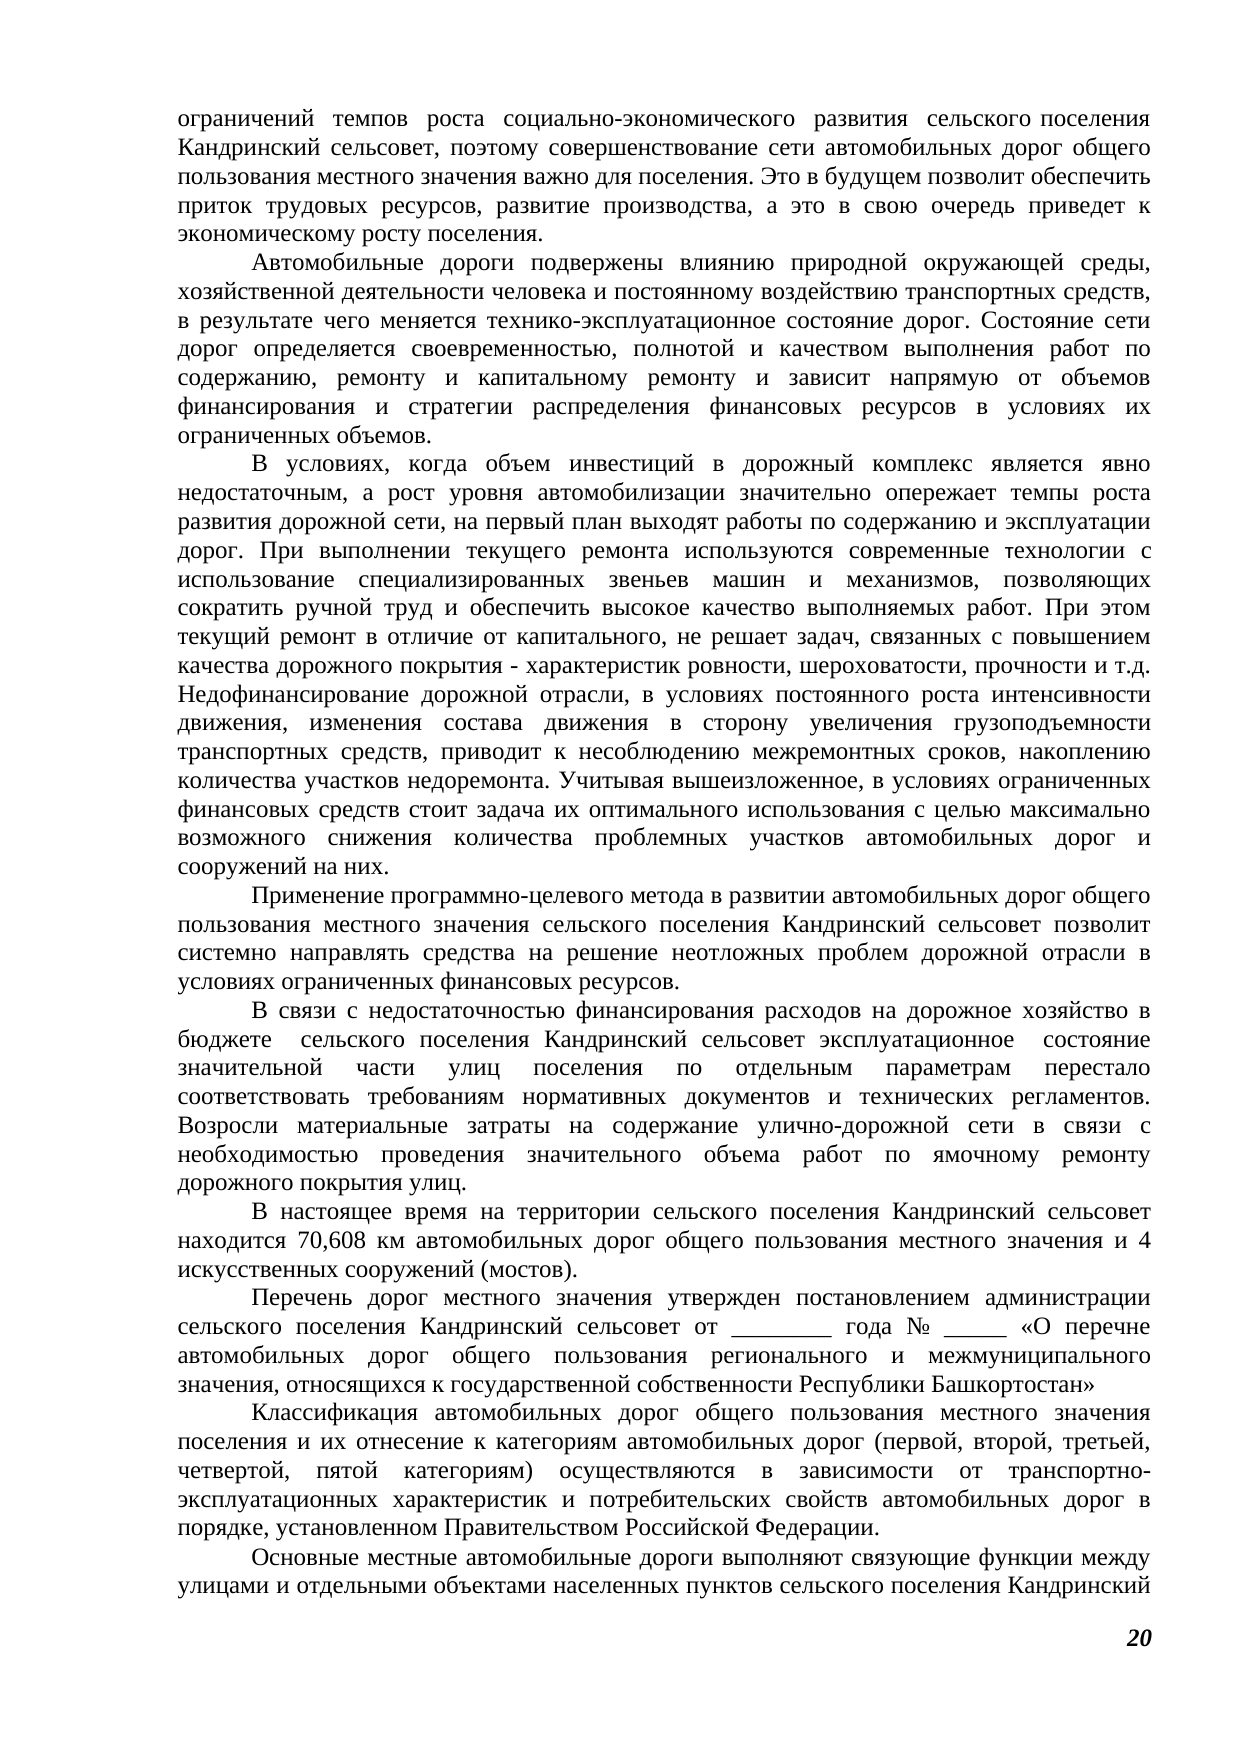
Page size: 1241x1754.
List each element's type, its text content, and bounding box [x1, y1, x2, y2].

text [177, 103, 1152, 247]
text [177, 1542, 1152, 1599]
text Автомобильные дороги подвержены влиянию природной окружающей среды, хозяйственной деятельности человека и постоянному воздействию транспортных средств, в результате чего меняется технико-эксплуатационное состояние дорог. Состояние сети дорог определяется своевременностью, полнотой и качеством выполнения работ по содержанию, ремонту и капитальному ремонту и зависит напрямую от объемов финансирования и стратегии распределения финансовых ресурсов в условиях их ограниченных объемов. [177, 247, 1152, 448]
text Классификация автомобильных дорог общего пользования местного значения поселения и их отнесение к категориям автомобильных дорог (первой, второй, третьей, четвертой, пятой категориям) осуществляются в зависимости от транспортно- эксплуатационных характеристик и потребительских свойств автомобильных дорог в порядке, установленном Правительством Российской Федерации. [177, 1397, 1152, 1542]
text В связи с недостаточностью финансирования расходов на дорожное хозяйство в бюджете сельского поселения Кандринский сельсовет эксплуатационное состояние значительной части улиц поселения по отдельным параметрам перестало соответствовать требованиям нормативных документов и технических регламентов. Возросли материальные затраты на содержание улично-дорожной сети в связи с необходимостью проведения значительного объема работ по ямочному ремонту дорожного покрытия улиц. [177, 995, 1152, 1196]
text В условиях, когда объем инвестиций в дорожный комплекс является явно недостаточным, а рост уровня автомобилизации значительно опережает темпы роста развития дорожной сети, на первый план выходят работы по содержанию и эксплуатации дорог. При выполнении текущего ремонта используются современные технологии с использование специализированных звеньев машин и механизмов, позволяющих сократить ручной труд и обеспечить высокое качество выполняемых работ. При этом текущий ремонт в отличие от капитального, не решает задач, связанных с повышением качества дорожного покрытия - характеристик ровности, шероховатости, прочности и т.д. Недофинансирование дорожной отрасли, в условиях постоянного роста интенсивности движения, изменения состава движения в сторону увеличения грузоподъемности транспортных средств, приводит к несоблюдению межремонтных сроков, накоплению количества участков недоремонта. Учитывая вышеизложенное, в условиях ограниченных финансовых средств стоит задача их оптимального использования с целью максимально возможного снижения количества проблемных участков автомобильных дорог и сооружений на них. [177, 448, 1152, 880]
text Применение программно-целевого метода в развитии автомобильных дорог общего пользования местного значения сельского поселения Кандринский сельсовет позволит системно направлять средства на решение неотложных проблем дорожной отрасли в условиях ограниченных финансовых ресурсов. [177, 880, 1152, 995]
text В настоящее время на территории сельского поселения Кандринский сельсовет находится 70,608 км автомобильных дорог общего пользования местного значения и 4 искусственных сооружений (мостов). [177, 1196, 1152, 1282]
text Перечень дорог местного значения утвержден постановлением администрации сельского поселения Кандринский сельсовет от ________ года № _____ «О перечне автомобильных дорог общего пользования регионального и межмуниципального значения, относящихся к государственной собственности Республики Башкортостан» [177, 1282, 1152, 1397]
